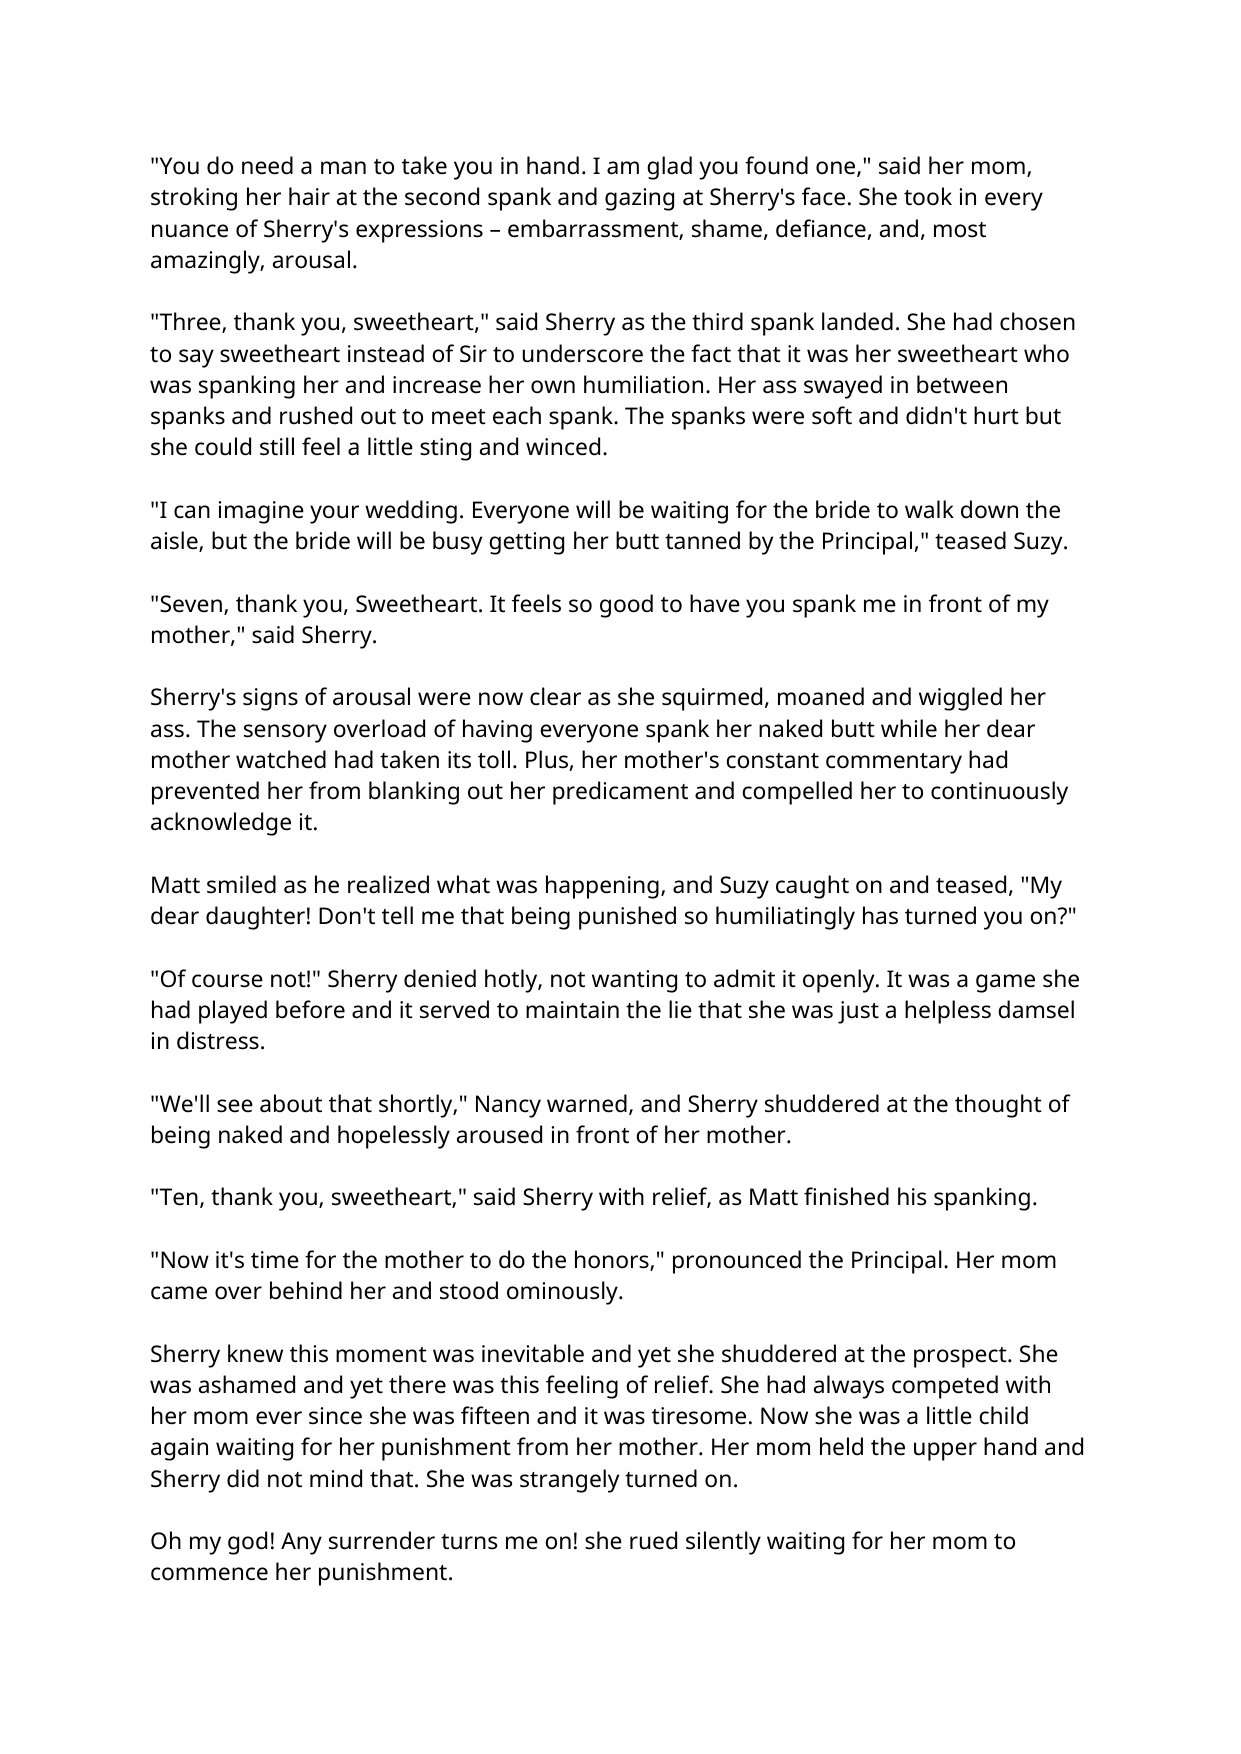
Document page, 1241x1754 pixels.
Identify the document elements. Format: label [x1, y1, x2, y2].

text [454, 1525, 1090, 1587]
text [150, 150, 1090, 1494]
